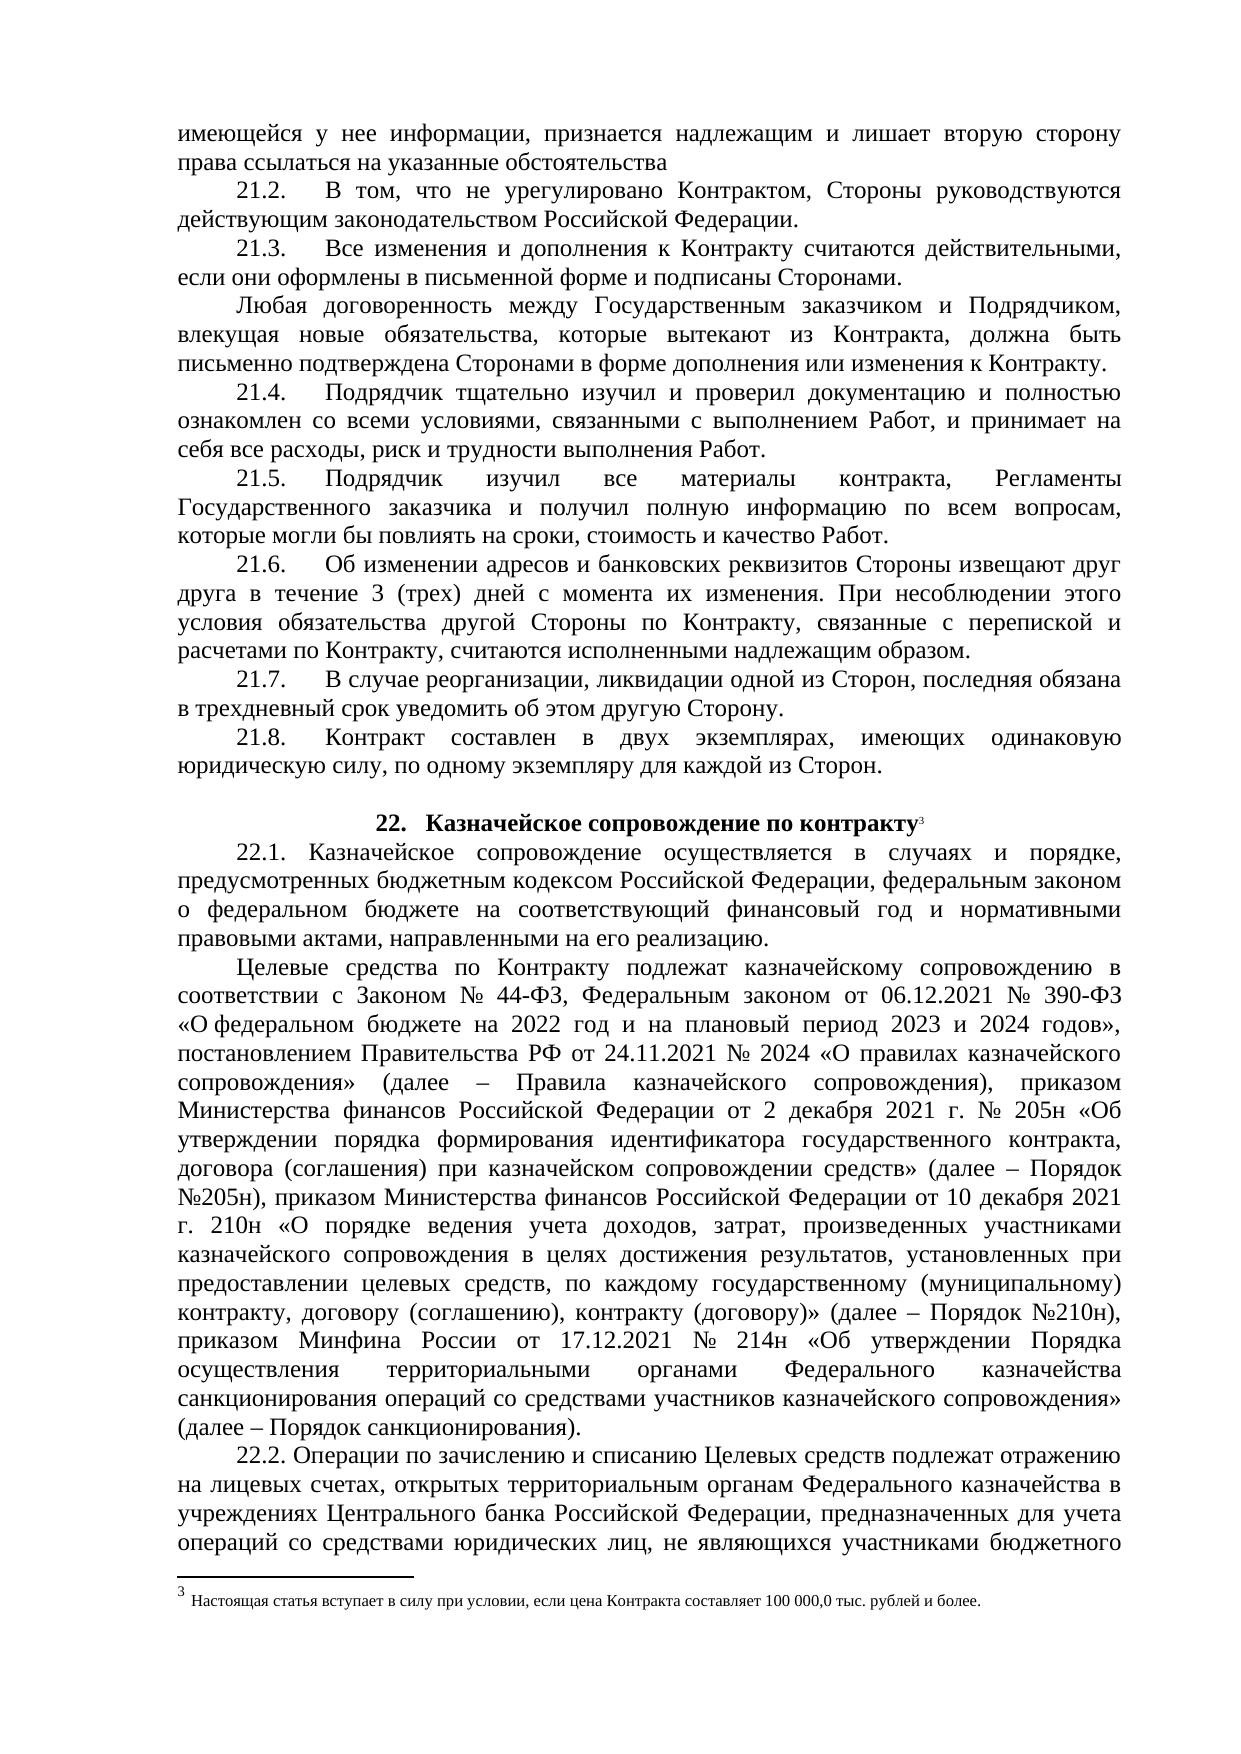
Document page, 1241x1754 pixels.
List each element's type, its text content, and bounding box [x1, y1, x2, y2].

list Подрядчик изучил все материалы контракта, Регламенты Государственного заказчика и получил полную информацию по всем вопросам, которые могли бы повлиять на сроки, стоимость и качество Работ. [177, 463, 1122, 549]
list Об изменении адресов и банковских реквизитов Стороны извещают друг друга в течение 3 (трех) дней с момента их изменения. При несоблюдении этого условия обязательства другой Стороны по Контракту, связанные с перепиской и расчетами по Контракту, считаются исполненными надлежащим образом. [177, 549, 1122, 664]
text Любая договоренность между Государственным заказчиком и Подрядчиком, влекущая новые обязательства, которые вытекают из Контракта, должна быть письменно подтверждена Сторонами в форме дополнения или изменения к Контракту. [177, 291, 1122, 377]
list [177, 1441, 1122, 1556]
list Все изменения и дополнения к Контракту считаются действительными, если они оформлены в письменной форме и подписаны Сторонами. [177, 233, 1122, 291]
text Целевые средства по Контракту подлежат казначейскому сопровождению в соответствии с Законом № 44-ФЗ, Федеральным законом от 06.12.2021 № 390-ФЗ «О федеральном бюджете на 2022 год и на плановый период 2023 и 2024 годов», постановлением Правительства РФ от 24.11.2021 № 2024 «О правилах казначейского сопровождения» (далее – Правила казначейского сопровождения), приказом Министерства финансов Российской Федерации от 2 декабря 2021 г. № 205н «Об утверждении порядка формирования идентификатора государственного контракта, договора (соглашения) при казначейском сопровождении средств» (далее – Порядок №205н), приказом Министерства финансов Российской Федерации от 10 декабря 2021 г. 210н «О порядке ведения учета доходов, затрат, произведенных участниками казначейского сопровождения в целях достижения результатов, установленных при предоставлении целевых средств, по каждому государственному (муниципальному) контракту, договору (соглашению), контракту (договору)» (далее – Порядок №210н), приказом Минфина России от 17.12.2021 № 214н «Об утверждении Порядка осуществления территориальными органами Федерального казначейства санкционирования операций со средствами участников казначейского сопровождения» (далее – Порядок санкционирования). [177, 952, 1122, 1441]
list Контракт составлен в двух экземплярах, имеющих одинаковую юридическую силу, по одному экземпляру для каждой из Сторон. [177, 722, 1122, 779]
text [177, 118, 1122, 176]
text 22.1. Казначейское сопровождение осуществляется в случаях и порядке, предусмотренных бюджетным кодексом Российской Федерации, федеральным законом о федеральном бюджете на соответствующий финансовый год и нормативными правовыми актами, направленными на его реализацию. [177, 837, 1122, 952]
list В том, что не урегулировано Контрактом, Стороны руководствуются действующим законодательством Российской Федерации. [177, 176, 1122, 233]
list Подрядчик тщательно изучил и проверил документацию и полностью ознакомлен со всеми условиями, связанными с выполнением Работ, и принимает на себя все расходы, риск и трудности выполнения Работ. [177, 377, 1122, 463]
list Казначейское сопровождение по контракту [177, 808, 1122, 837]
list В случае реорганизации, ликвидации одной из Сторон, последняя обязана в трехдневный срок уведомить об этом другую Сторону. [177, 664, 1122, 722]
